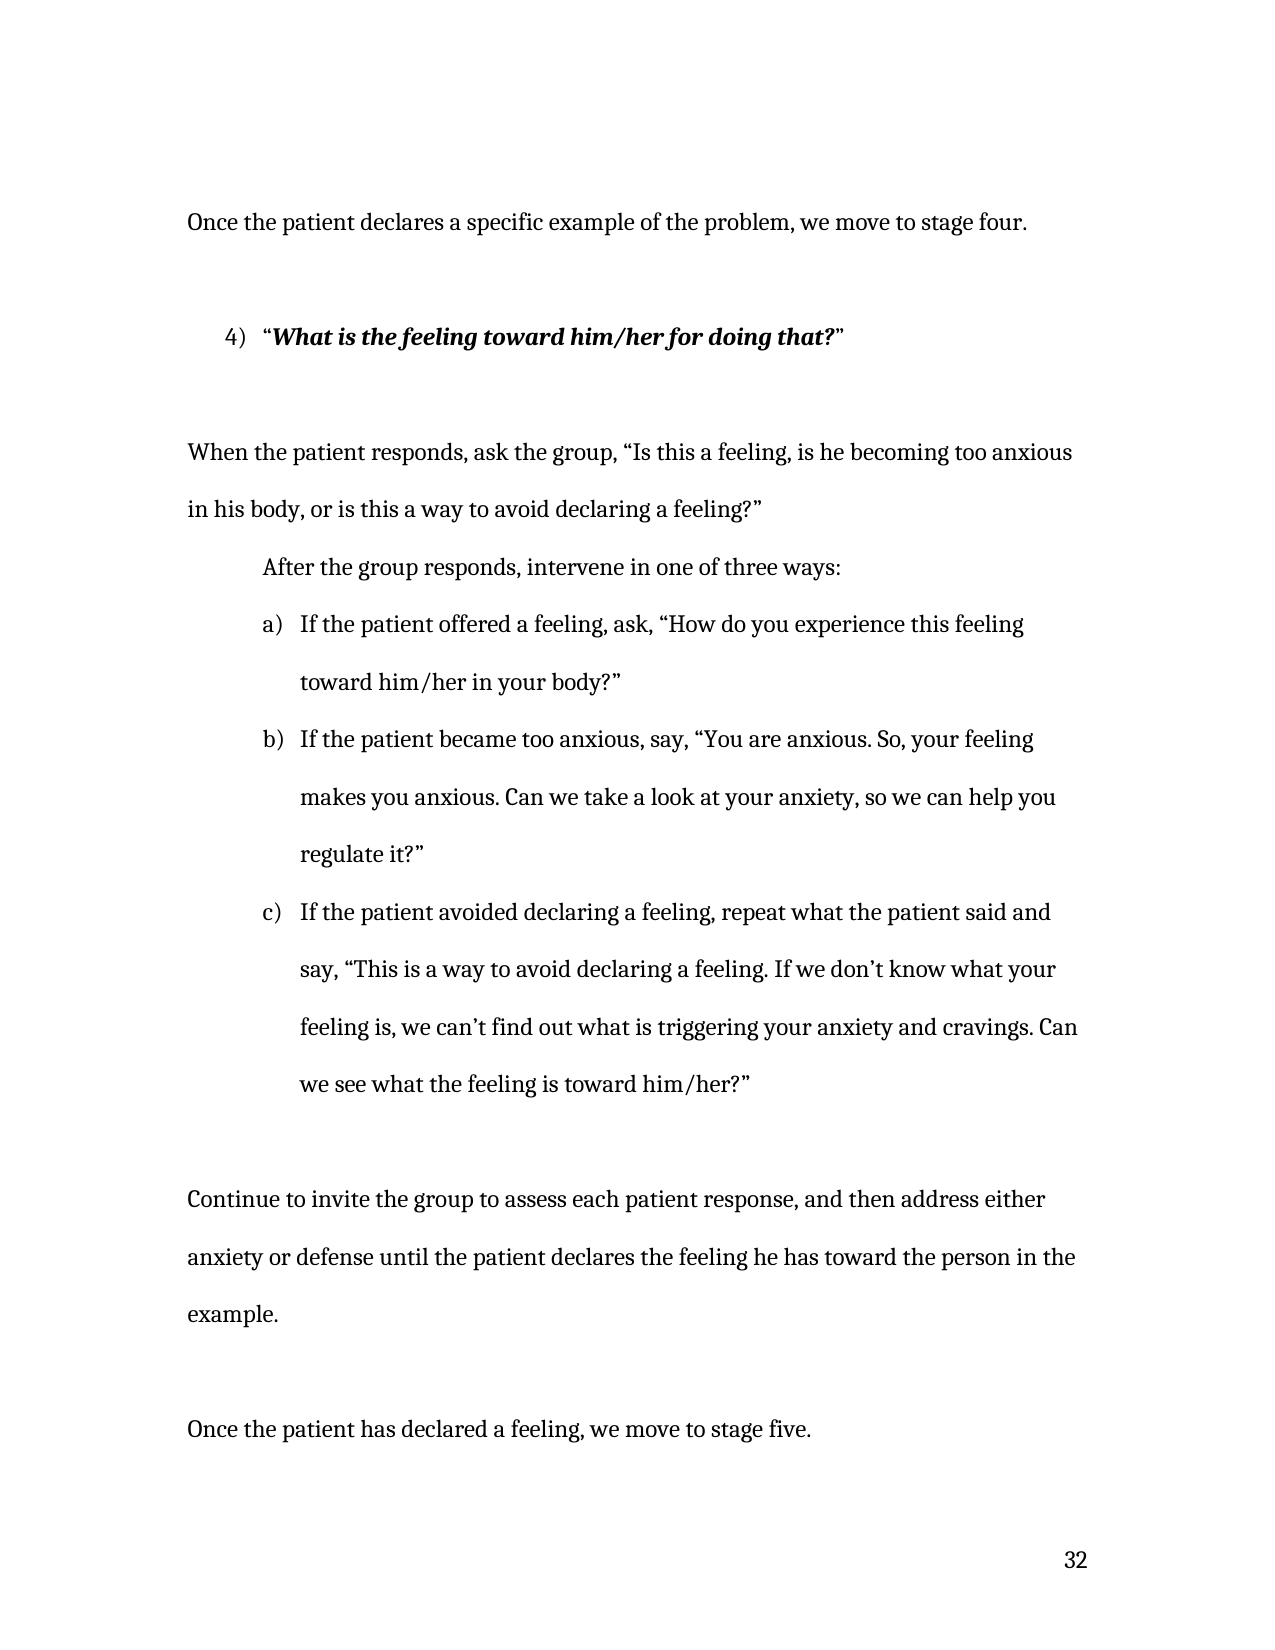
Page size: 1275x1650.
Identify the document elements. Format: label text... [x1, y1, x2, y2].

text Continue to invite the group to assess each patient response, and then address either anxiety or defense until the patient declares the feeling he has toward the person in the example. [187, 1185, 1087, 1329]
text When the patient responds, ask the group, “Is this a feeling, is he becoming too anxious in his body, or is this a way to avoid declaring a feeling?” [187, 437, 1087, 524]
text After the group responds, intervene in one of three ways: [187, 552, 1087, 581]
list If the patient avoided declaring a feeling, repeat what the patient said and say, “This is a way to avoid declaring a feeling. If we don’t know what your feeling is, we can’t find out what is triggering your anxiety and cravings. Can we see what the feeling is toward him/her?” [262, 897, 1087, 1099]
list “What is the feeling toward him/her for doing that?” [225, 322, 1087, 351]
list If the patient became too anxious, say, “You are anxious. So, your feeling makes you anxious. Can we take a look at your anxiety, so we can help you regulate it?” [262, 725, 1087, 869]
text Once the patient declares a specific example of the problem, we move to stage four. [187, 207, 1087, 236]
list If the patient offered a feeling, ask, “How do you experience this feeling toward him/her in your body?” [262, 610, 1087, 696]
text Once the patient has declared a feeling, we move to stage five. [187, 1415, 1087, 1444]
